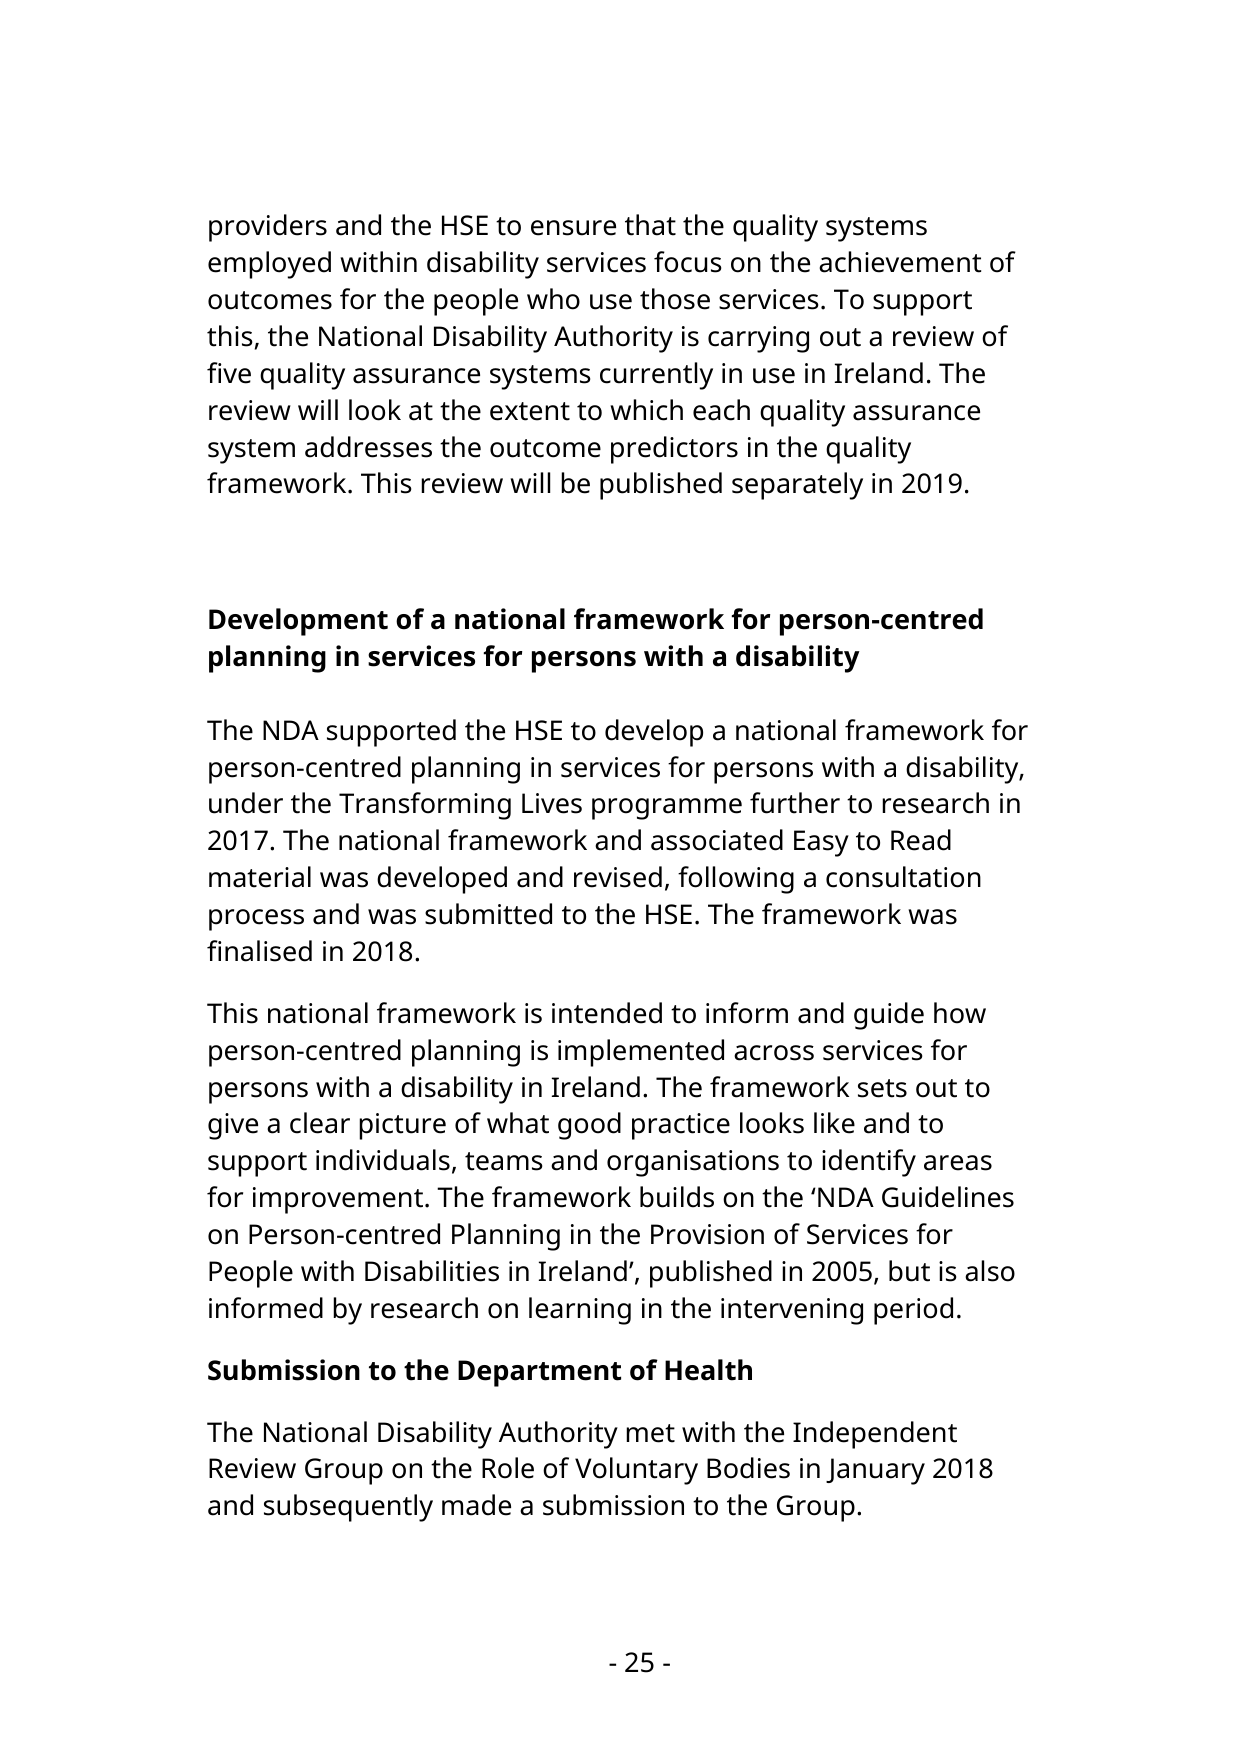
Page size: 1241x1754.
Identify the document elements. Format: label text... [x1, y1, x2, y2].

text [207, 207, 1033, 502]
text Submission to the Department of Health [207, 1351, 1033, 1388]
text The NDA supported the HSE to develop a national framework for person-centred planning in services for persons with a disability, under the Transforming Lives programme further to research in 2017. The national framework and associated Easy to Read material was developed and revised, following a consultation process and was submitted to the HSE. The framework was finalised in 2018. [207, 711, 1033, 969]
text The National Disability Authority met with the Independent Review Group on the Role of Voluntary Bodies in January 2018 and subsequently made a submission to the Group. [207, 1413, 1033, 1524]
text This national framework is intended to inform and guide how person-centred planning is implemented across services for persons with a disability in Ireland. The framework sets out to give a clear picture of what good practice looks like and to support individuals, teams and organisations to identify areas for improvement. The framework builds on the ‘NDA Guidelines on Person-centred Planning in the Provision of Services for People with Disabilities in Ireland’, published in 2005, but is also informed by research on learning in the intervening period. [207, 994, 1033, 1326]
text Development of a national framework for person-centred planning in services for persons with a disability [207, 601, 1033, 674]
